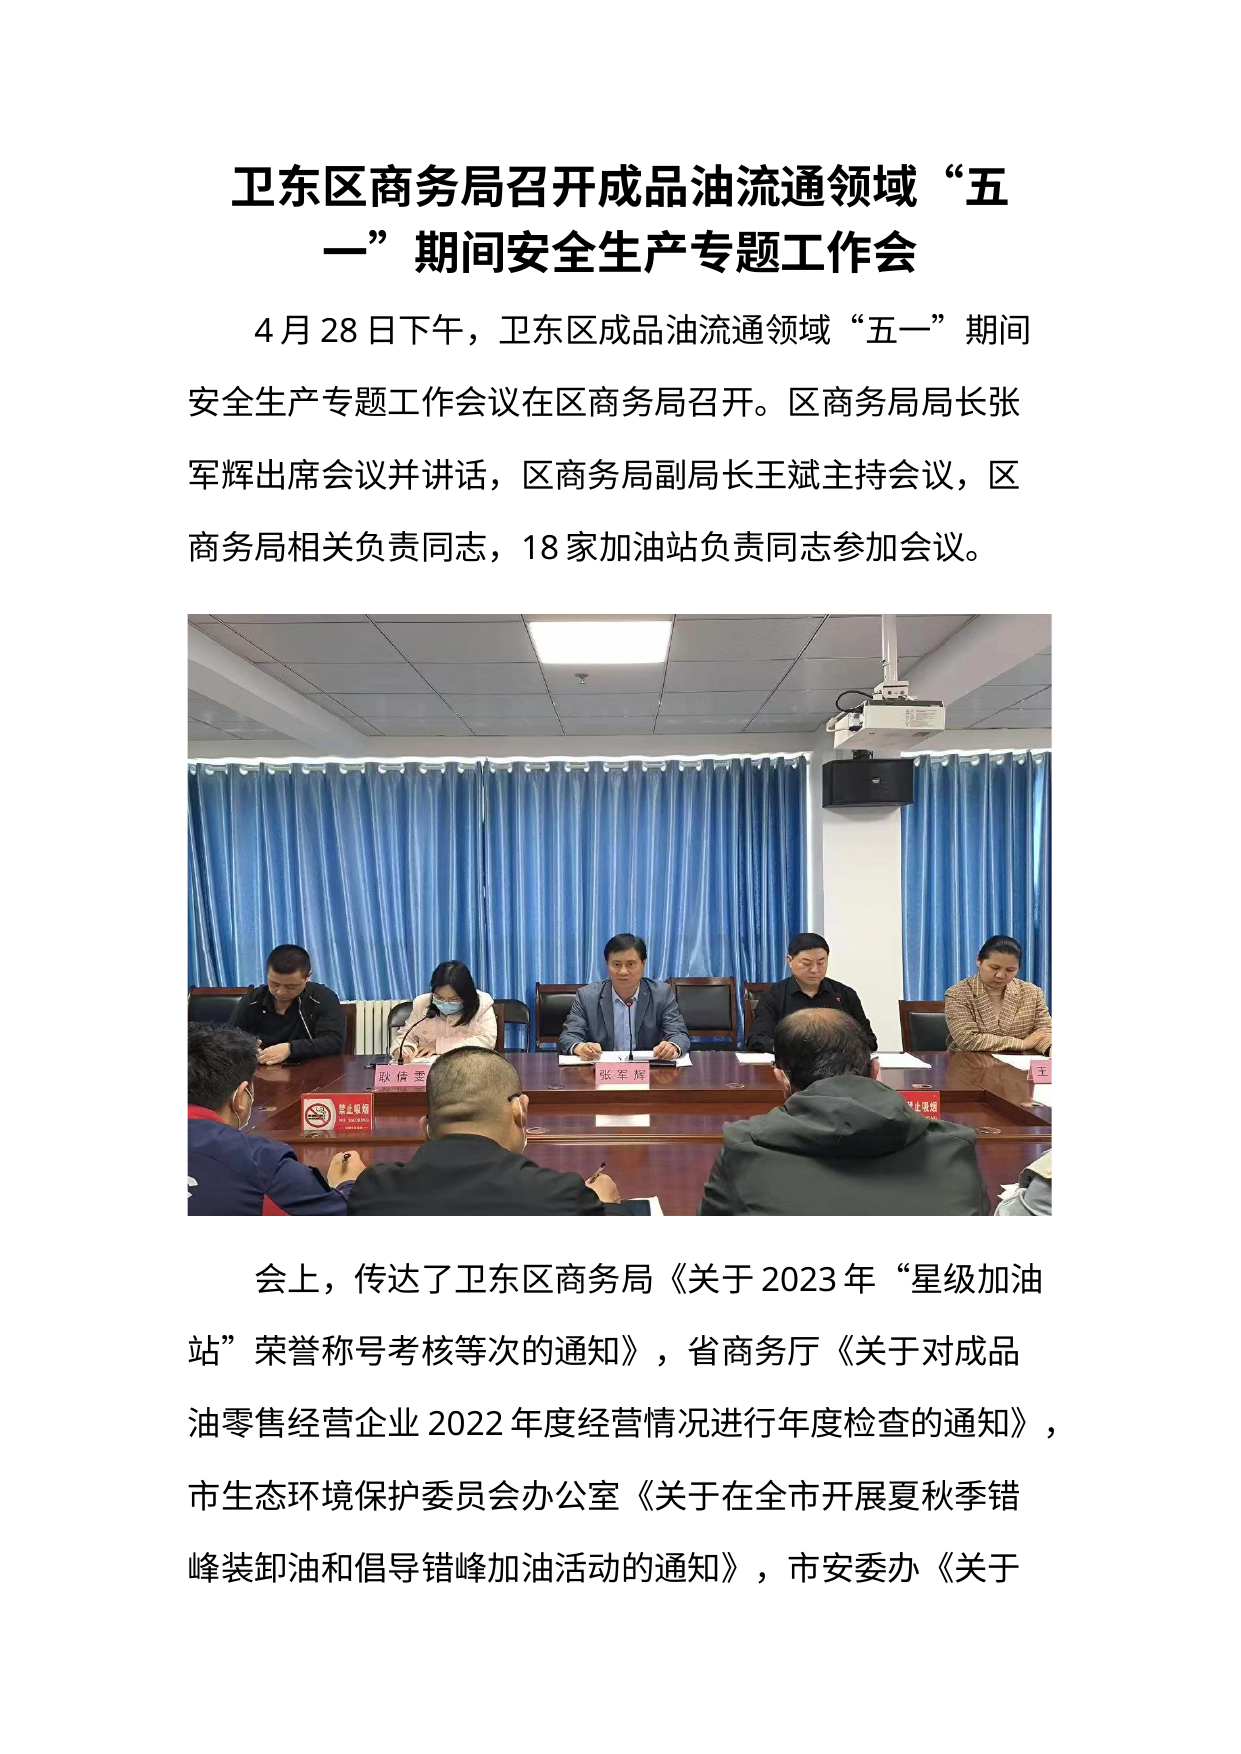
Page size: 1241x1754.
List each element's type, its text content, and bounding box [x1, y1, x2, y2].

text 4月28日下午，卫东区成品油流通领域“五一”期间安全生产专题工作会议在区商务局召开。区商务局局长张军辉出席会议并讲话，区商务局副局长王斌主持会议，区商务局相关负责同志，18家加油站负责同志参加会议。 [187, 303, 1053, 569]
picture [187, 614, 1052, 1216]
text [187, 1252, 1053, 1590]
text 卫东区商务局召开成品油流通领域“五一”期间安全生产专题工作会 [187, 150, 1053, 283]
